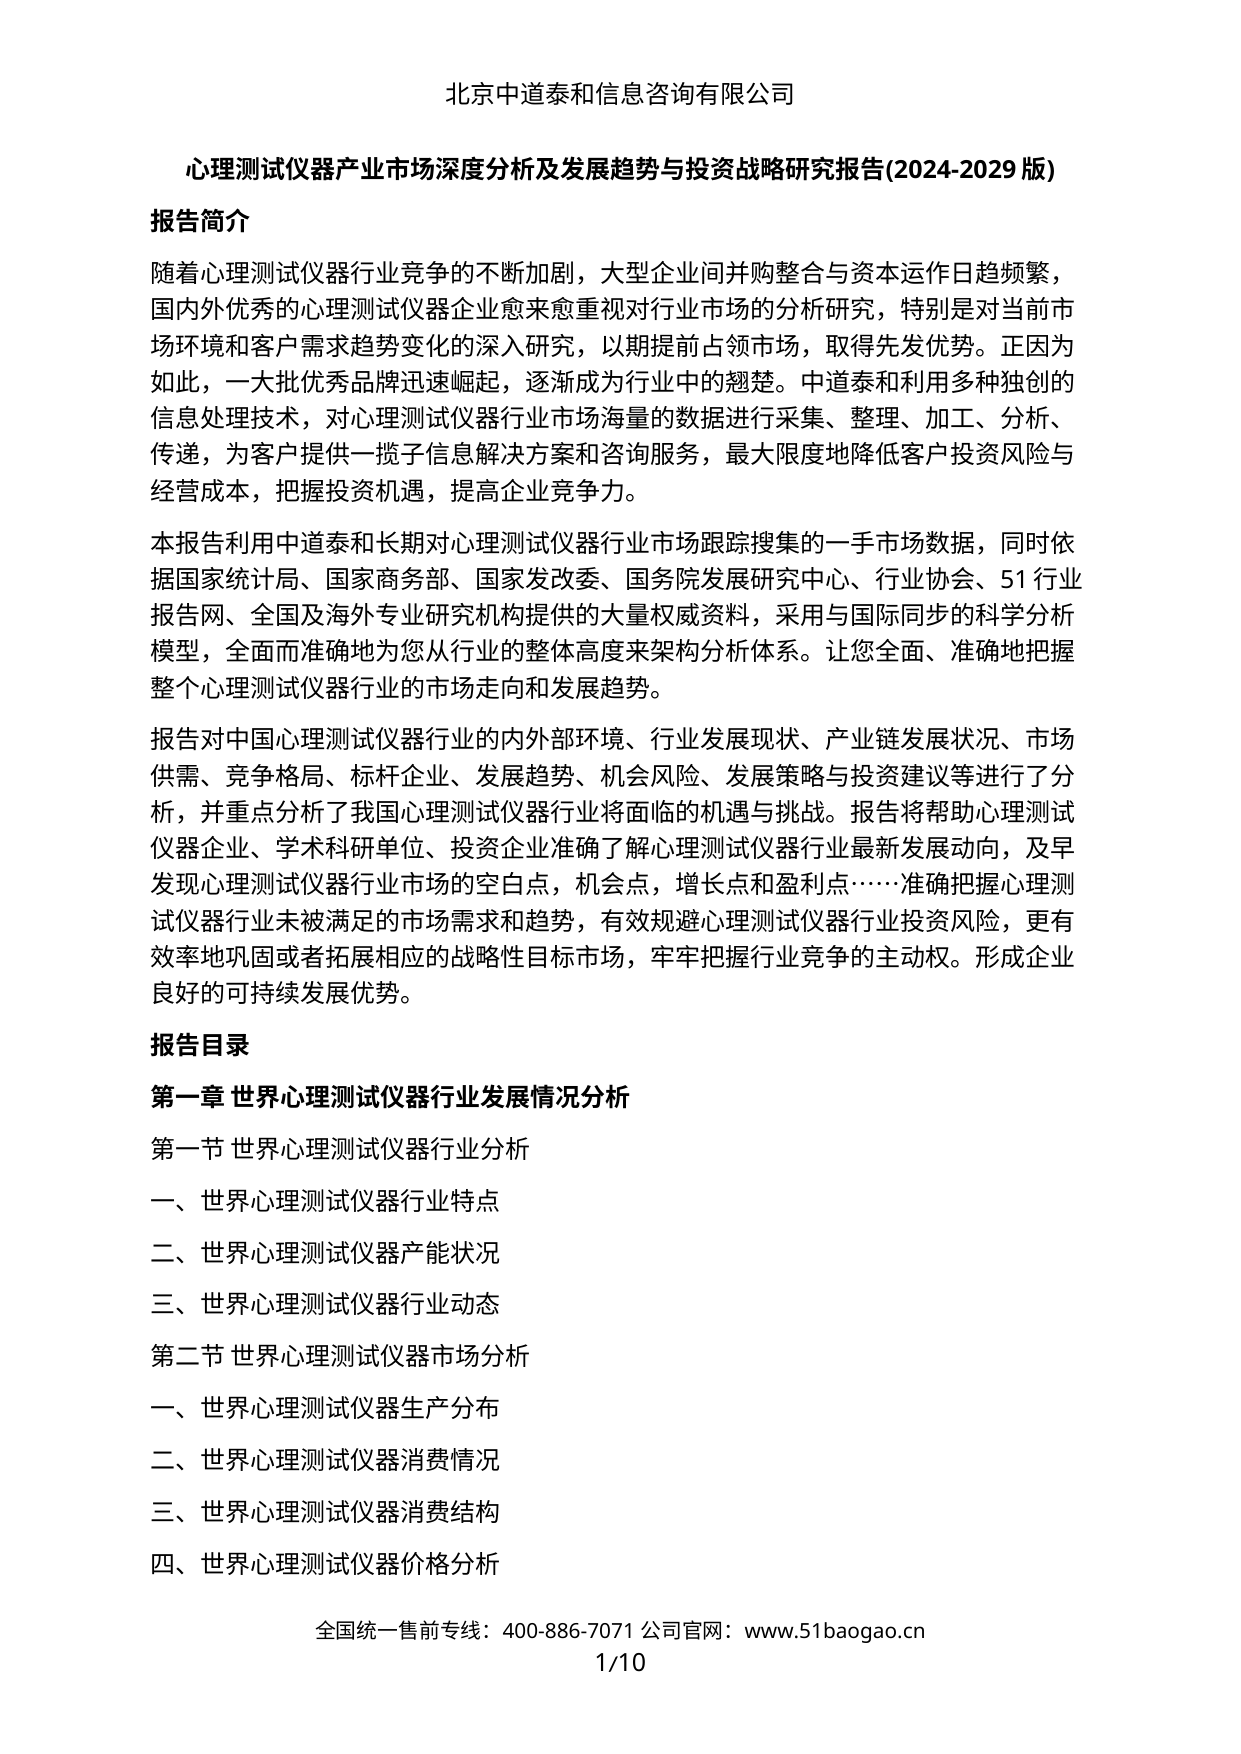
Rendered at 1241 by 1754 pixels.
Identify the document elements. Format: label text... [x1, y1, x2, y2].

text 三、世界心理测试仪器消费结构 [150, 1492, 1090, 1529]
text 第二节 世界心理测试仪器市场分析 [150, 1337, 1090, 1373]
text 报告目录 [150, 1026, 1090, 1062]
text 四、世界心理测试仪器价格分析 [150, 1544, 1090, 1581]
text 一、世界心理测试仪器行业特点 [150, 1181, 1090, 1217]
text 三、世界心理测试仪器行业动态 [150, 1285, 1090, 1321]
text 第一节 世界心理测试仪器行业分析 [150, 1129, 1090, 1166]
text 报告对中国心理测试仪器行业的内外部环境、行业发展现状、产业链发展状况、市场供需、竞争格局、标杆企业、发展趋势、机会风险、发展策略与投资建议等进行了分析，并重点分析了我国心理测试仪器行业将面临的机遇与挑战。报告将帮助心理测试仪器企业、学术科研单位、投资企业准确了解心理测试仪器行业最新发展动向，及早发现心理测试仪器行业市场的空白点，机会点，增长点和盈利点……准确把握心理测试仪器行业未被满足的市场需求和趋势，有效规避心理测试仪器行业投资风险，更有效率地巩固或者拓展相应的战略性目标市场，牢牢把握行业竞争的主动权。形成企业良好的可持续发展优势。 [150, 720, 1090, 1010]
text 二、世界心理测试仪器消费情况 [150, 1441, 1090, 1477]
text 心理测试仪器产业市场深度分析及发展趋势与投资战略研究报告(2024-2029版) [150, 150, 1090, 186]
text 本报告利用中道泰和长期对心理测试仪器行业市场跟踪搜集的一手市场数据，同时依据国家统计局、国家商务部、国家发改委、国务院发展研究中心、行业协会、51行业报告网、全国及海外专业研究机构提供的大量权威资料，采用与国际同步的科学分析模型，全面而准确地为您从行业的整体高度来架构分析体系。让您全面、准确地把握整个心理测试仪器行业的市场走向和发展趋势。 [150, 523, 1090, 704]
text 二、世界心理测试仪器产能状况 [150, 1233, 1090, 1269]
text 一、世界心理测试仪器生产分布 [150, 1389, 1090, 1425]
text 第一章 世界心理测试仪器行业发展情况分析 [150, 1077, 1090, 1114]
text 报告简介 [150, 202, 1090, 238]
text 随着心理测试仪器行业竞争的不断加剧，大型企业间并购整合与资本运作日趋频繁，国内外优秀的心理测试仪器企业愈来愈重视对行业市场的分析研究，特别是对当前市场环境和客户需求趋势变化的深入研究，以期提前占领市场，取得先发优势。正因为如此，一大批优秀品牌迅速崛起，逐渐成为行业中的翘楚。中道泰和利用多种独创的信息处理技术，对心理测试仪器行业市场海量的数据进行采集、整理、加工、分析、传递，为客户提供一揽子信息解决方案和咨询服务，最大限度地降低客户投资风险与经营成本，把握投资机遇，提高企业竞争力。 [150, 254, 1090, 507]
